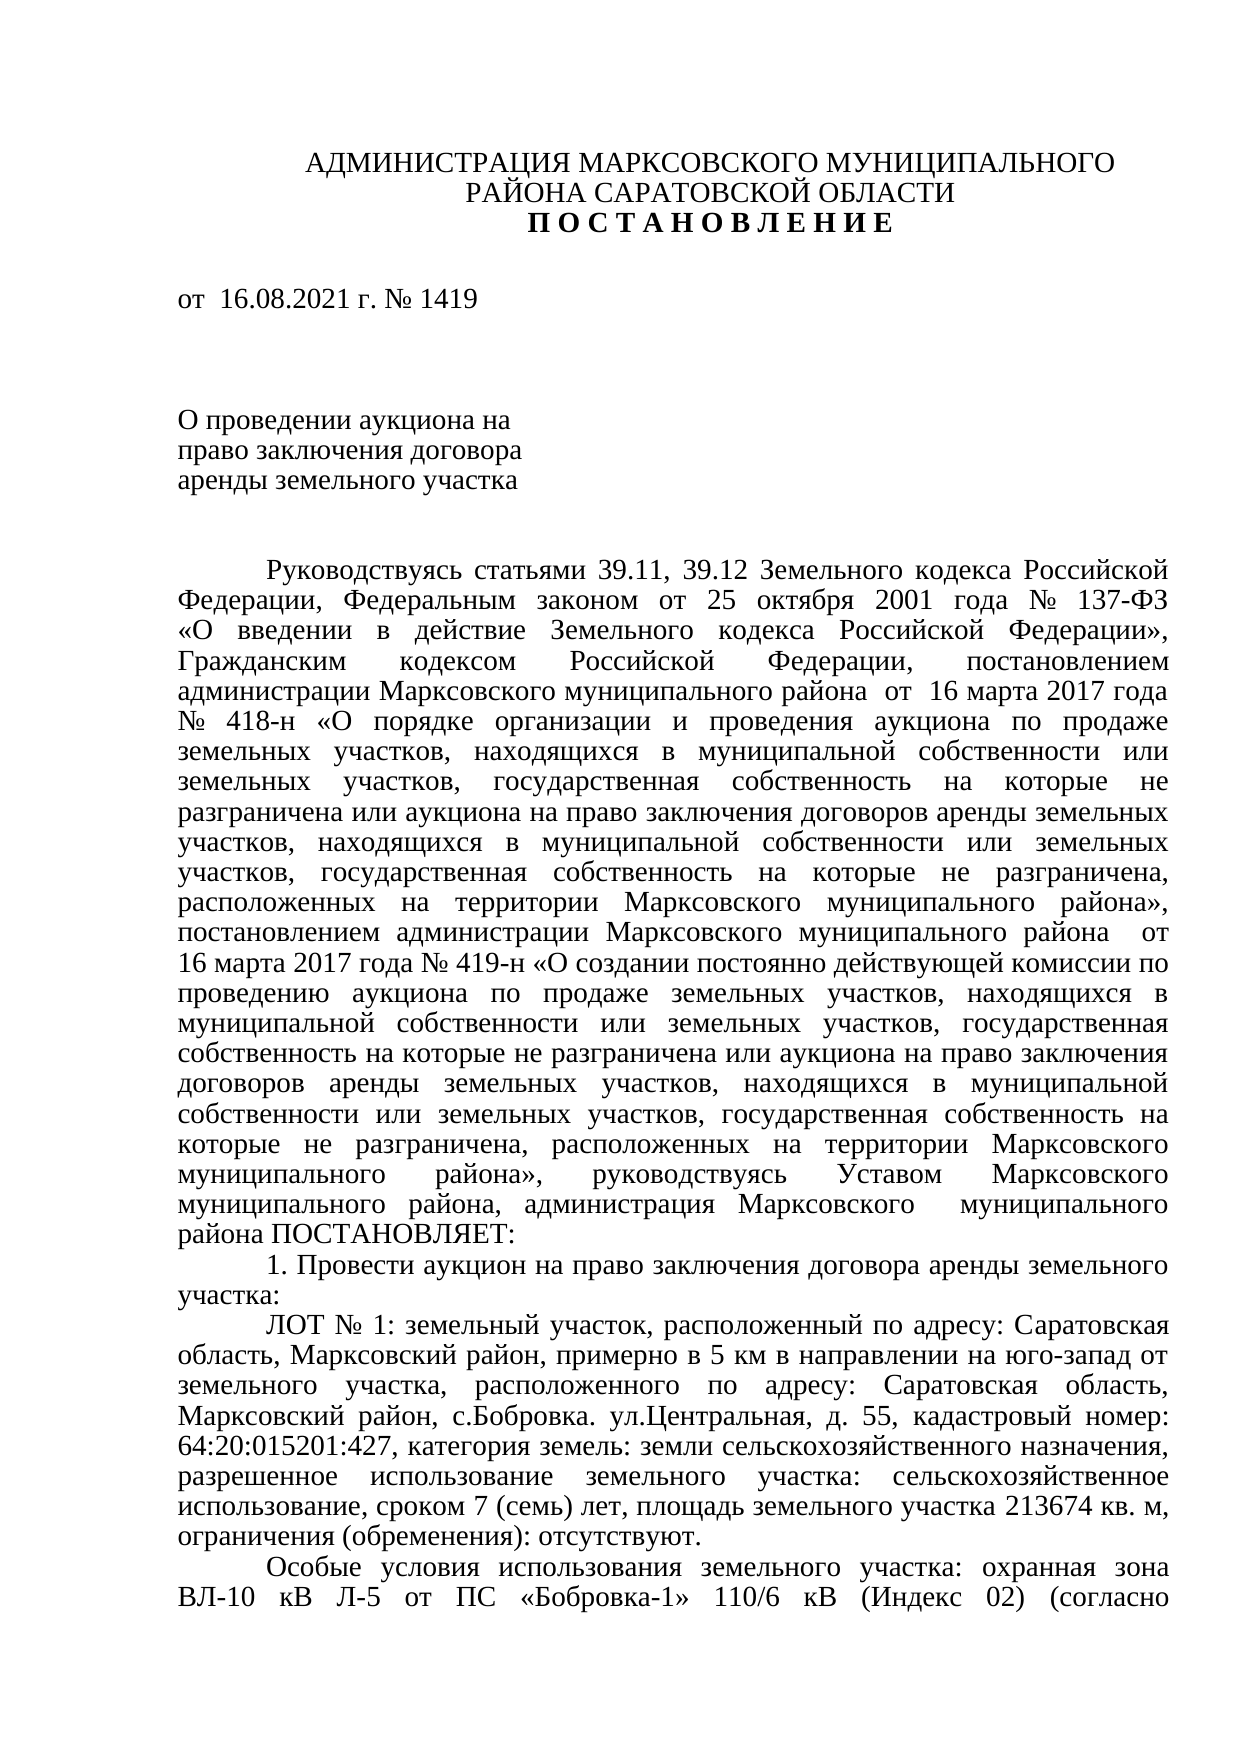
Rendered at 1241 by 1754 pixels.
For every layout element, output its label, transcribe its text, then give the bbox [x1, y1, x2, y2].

list РАЙОНА САРАТОВСКОЙ ОБЛАСТИ [177, 178, 1169, 208]
text ЛОТ № 1: земельный участок, расположенный по адресу: Саратовская область, Марксовский район, примерно в 5 км в направлении на юго-запад от земельного участка, расположенного по адресу: Саратовская область, Марксовский район, с.Бобровка. ул.Центральная, д. 55, кадастровый номер: 64:20:015201:427, категория земель: земли сельскохозяйственного назначения, разрешенное использование земельного участка: сельскохозяйственное использование, сроком 7 (семь) лет, площадь земельного участка 213674 кв. м, ограничения (обременения): отсутствуют. [177, 1311, 1169, 1552]
text от 16.08.2021 г. № 1419 [177, 281, 1169, 315]
list АДМИНИСТРАЦИЯ МАРКСОВСКОГО МУНИЦИПАЛЬНОГО [177, 148, 1169, 178]
text Руководствуясь статьями 39.11, 39.12 Земельного кодекса Российской Федерации, Федеральным законом от 25 октября 2001 года № 137-ФЗ «О введении в действие Земельного кодекса Российской Федерации», Гражданским кодексом Российской Федерации, постановлением администрации Марксовского муниципального района от 16 марта 2017 года № 418-н «О порядке организации и проведения аукциона по продаже земельных участков, находящихся в муниципальной собственности или земельных участков, государственная собственность на которые не разграничена или аукциона на право заключения договоров аренды земельных участков, находящихся в муниципальной собственности или земельных участков, государственная собственность на которые не разграничена, расположенных на территории Марксовского муниципального района», постановлением администрации Марксовского муниципального района от 16 марта 2017 года № 419-н «О создании постоянно действующей комиссии по проведению аукциона по продаже земельных участков, находящихся в муниципальной собственности или земельных участков, государственная собственность на которые не разграничена или аукциона на право заключения договоров аренды земельных участков, находящихся в муниципальной собственности или земельных участков, государственная собственность на которые не разграничена, расположенных на территории Марксовского муниципального района», руководствуясь Уставом Марксовского муниципального района, администрация Марксовского муниципального района ПОСТАНОВЛЯЕТ: [177, 556, 1169, 1250]
text 1. Провести аукцион на право заключения договора аренды земельного участка: [177, 1250, 1169, 1311]
text право заключения договора [177, 435, 1169, 465]
list П О С Т А Н О В Л Е Н И Е [177, 208, 1169, 238]
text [177, 1552, 1169, 1612]
text аренды земельного участка [177, 465, 1169, 495]
text О проведении аукциона на [177, 405, 1169, 435]
